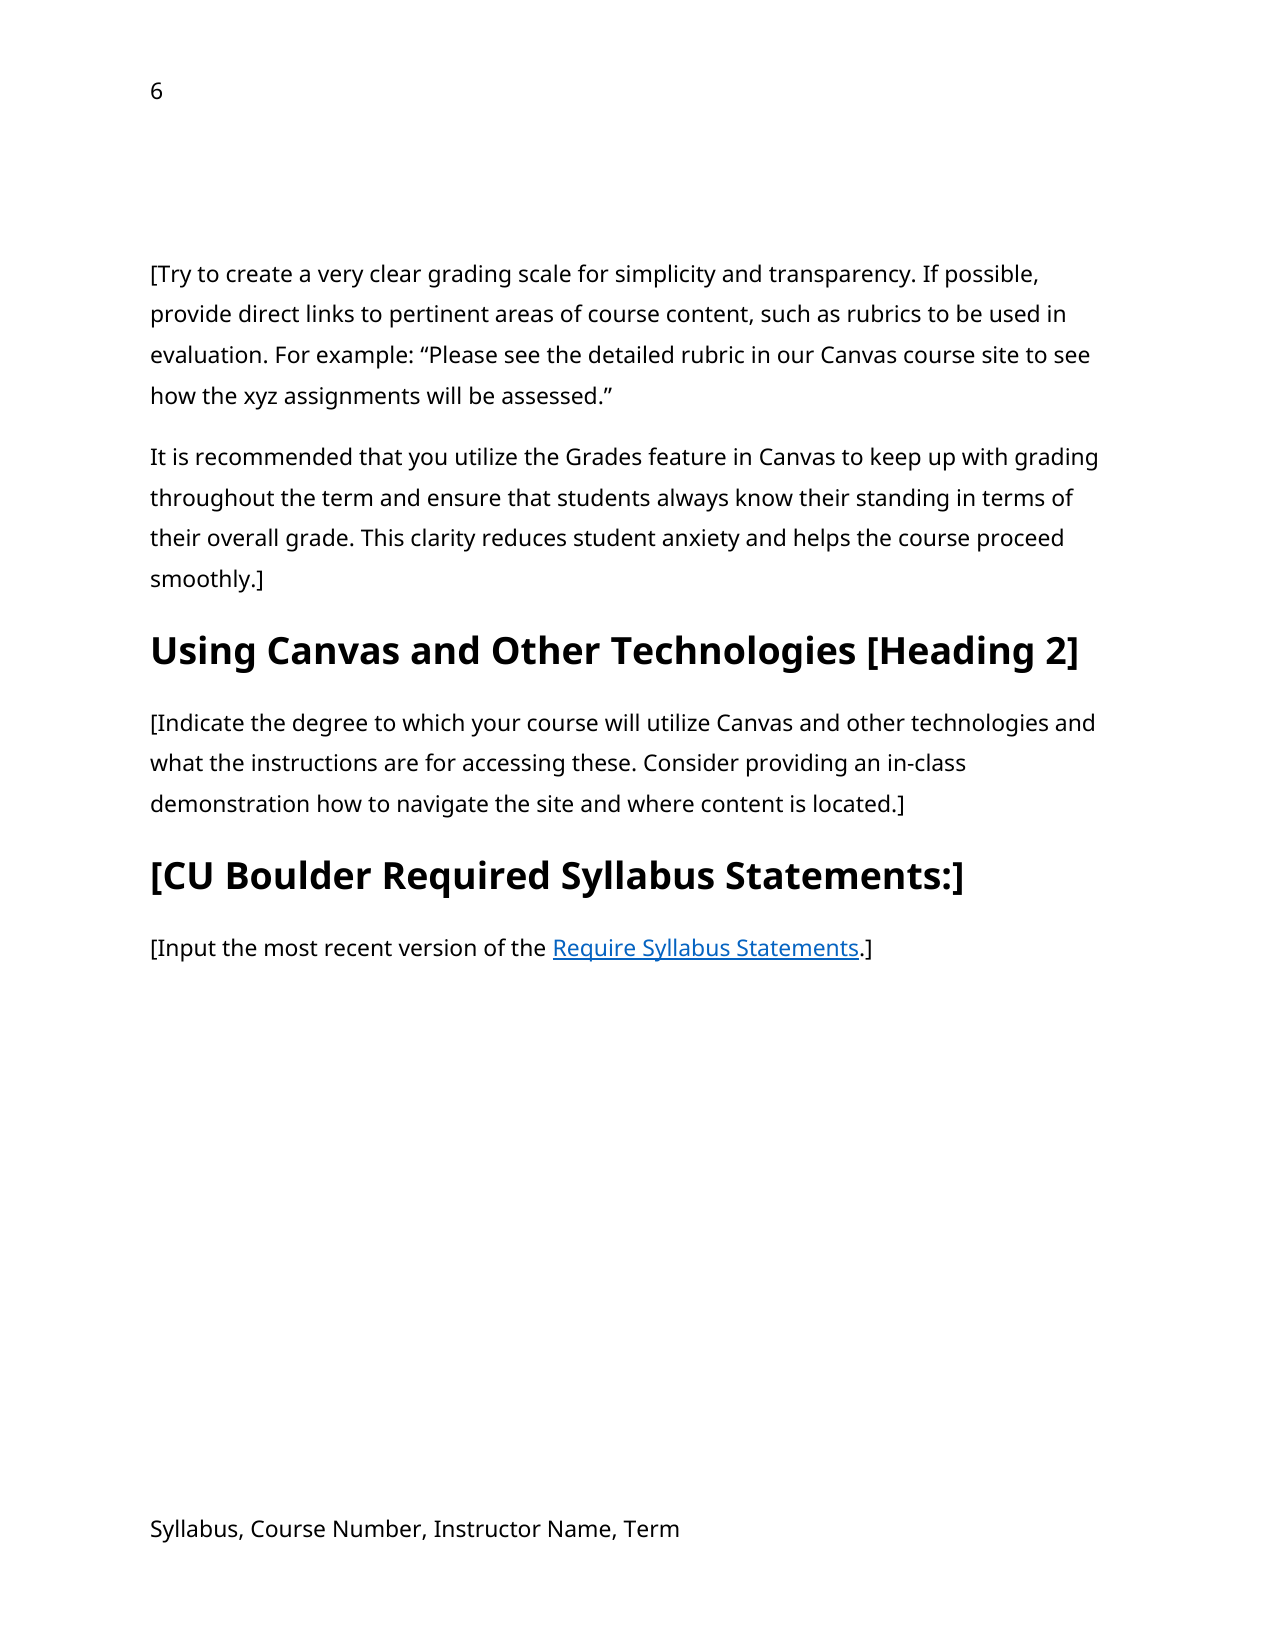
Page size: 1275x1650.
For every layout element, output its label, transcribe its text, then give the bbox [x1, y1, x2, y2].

text [Try to create a very clear grading scale for simplicity and transparency. If possible, provide direct links to pertinent areas of course content, such as rubrics to be used in evaluation. For example: “Please see the detailed rubric in our Canvas course site to see how the xyz assignments will be assessed.” [150, 258, 1125, 411]
text [Input the most recent version of the Require Syllabus Statements.] [150, 932, 1125, 963]
text It is recommended that you utilize the Grades feature in Canvas to keep up with grading throughout the term and ensure that students always know their standing in terms of their overall grade. This clarity reduces student anxiety and helps the course proceed smoothly.] [150, 441, 1125, 594]
text [Indicate the degree to which your course will utilize Canvas and other technologies and what the instructions are for accessing these. Consider providing an in-class demonstration how to navigate the site and where content is located.] [150, 707, 1125, 819]
subtitle Using Canvas and Other Technologies [Heading 2] [150, 624, 1125, 676]
subtitle [CU Boulder Required Syllabus Statements:] [150, 849, 1125, 901]
